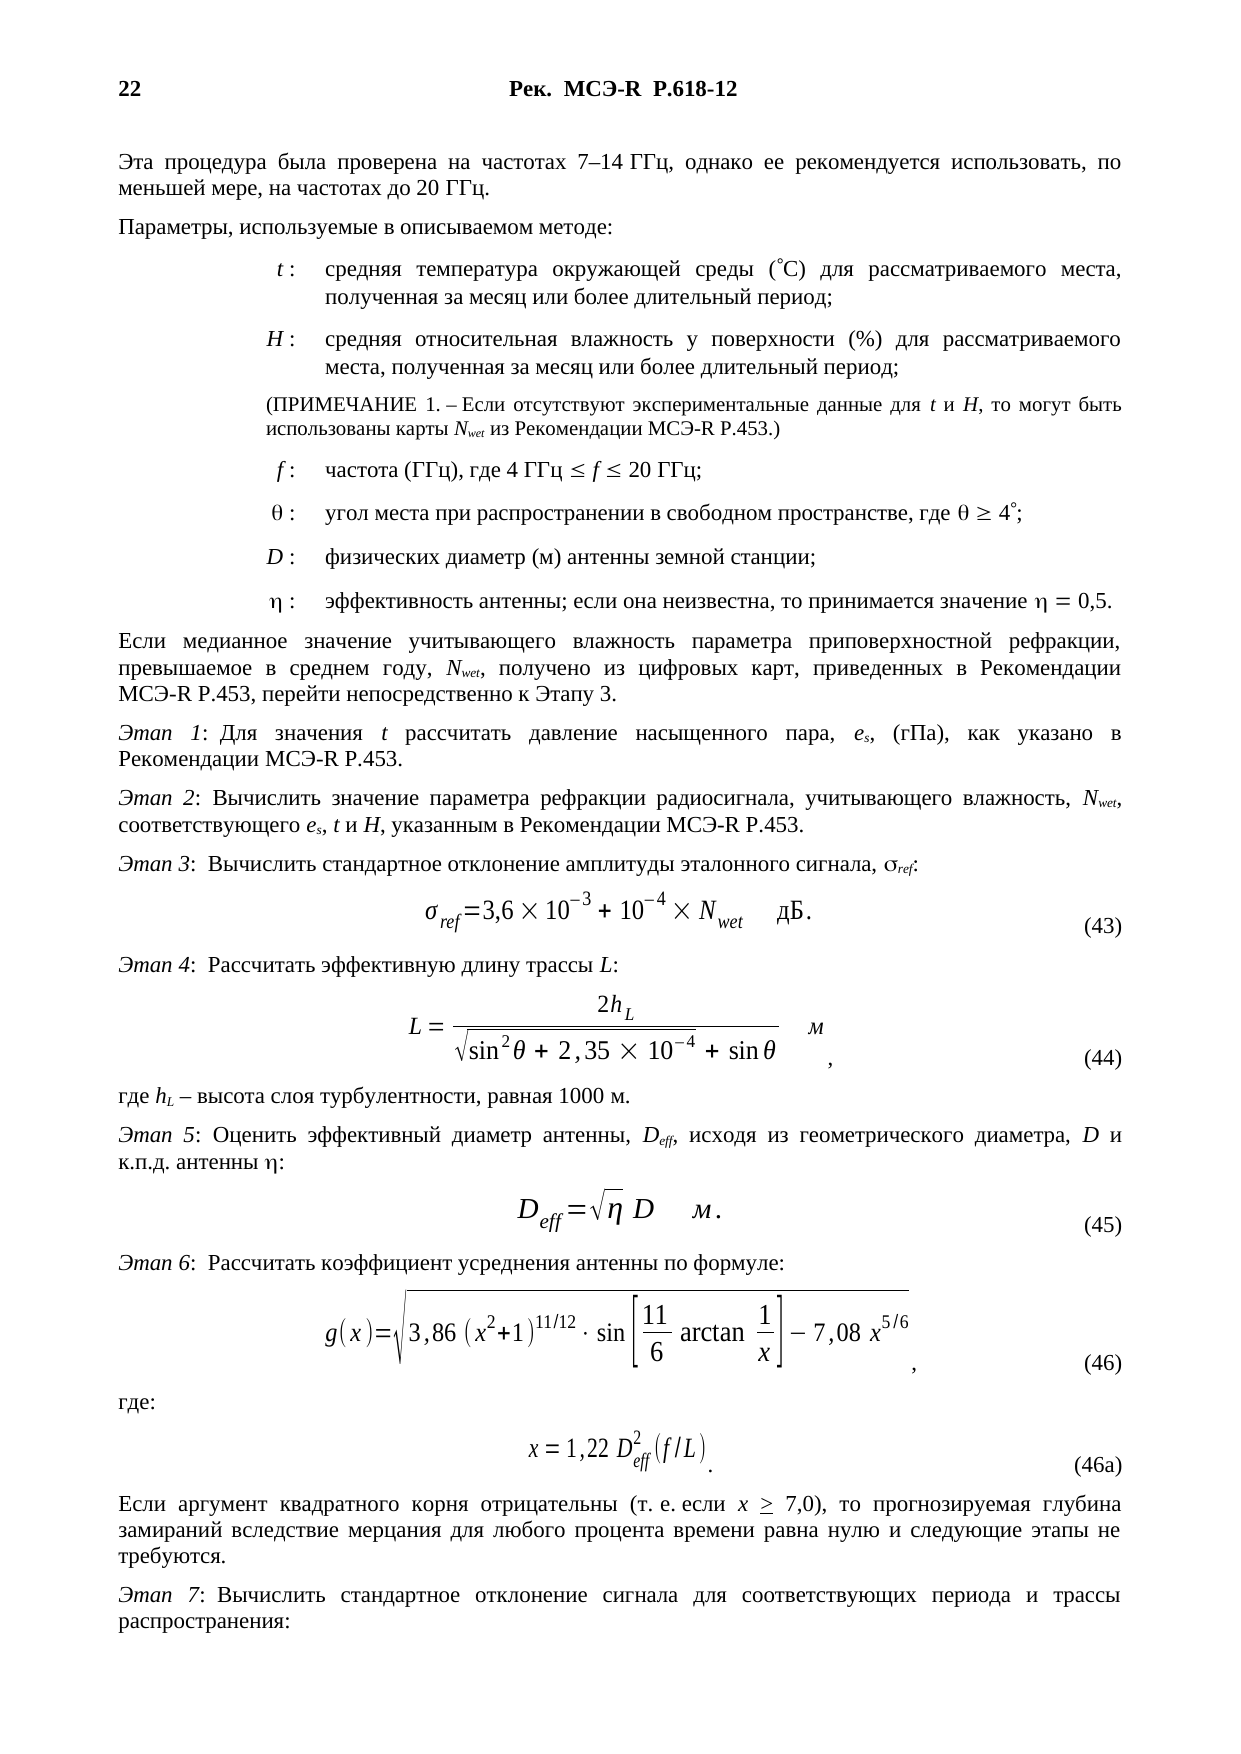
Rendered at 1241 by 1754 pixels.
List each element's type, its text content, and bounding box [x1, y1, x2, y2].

text Этап 7: Вычислить стандартное отклонение сигнала для соответствующих периода и трассы распространения: [118, 1581, 1122, 1634]
text где: [118, 1388, 1122, 1414]
text Эта процедура была проверена на частотах 7–14 ГГц, однако ее рекомендуется использовать, по меньшей мере, на частотах до 20 ГГц. [118, 148, 1122, 200]
text , (44) [118, 990, 1122, 1070]
text  : эффективность антенны; если она неизвестна, то принимается значение   0,5. [118, 584, 1122, 615]
text f : частота (ГГц), где 4 ГГц  f  20 ГГц; [118, 453, 1122, 484]
text t : средняя температура окружающей среды (C) для рассматриваемого места, полученная за месяц или более длительный период; [118, 252, 1122, 309]
text Этап 4: Рассчитать эффективную длину трассы L: [118, 951, 1122, 978]
text Параметры, используемые в описываемом методе: [118, 213, 1122, 239]
text Этап 1: Для значения t рассчитать давление насыщенного пара, es, (гПа), как указано в Рекомендации МСЭ-R P.453. [118, 719, 1122, 772]
text (ПРИМЕЧАНИЕ 1. – Если отсутствуют экспериментальные данные для t и H, то могут быть использованы карты Nwet из Рекомендации МСЭ-R P.453.) [266, 392, 1122, 440]
text (43) [118, 888, 1122, 939]
text H : средняя относительная влажность у поверхности (%) для рассматриваемого места, полученная за месяц или более длительный период; [118, 322, 1122, 379]
text Этап 5: Оценить эффективный диаметр антенны, Deff, исходя из геометрического диаметра, D и к.п.д. антенны : [118, 1121, 1122, 1174]
text (45) [118, 1187, 1122, 1237]
text где hL – высота слоя турбулентности, равная 1000 м. [118, 1083, 1122, 1109]
text Этап 2: Вычислить значение параметра рефракции радиосигнала, учитывающего влажность, Nwet, соответствующего es, t и H, указанным в Рекомендации МСЭ-R P.453. [118, 784, 1122, 837]
text . (46a) [118, 1427, 1122, 1477]
text  : угол места при распространении в свободном пространстве, где   4; [118, 496, 1122, 528]
text Если медианное значение учитывающего влажность параметра приповерхностной рефракции, превышаемое в среднем году, Nwet, получено из цифровых карт, приведенных в Рекомендации МСЭ-R P.453, перейти непосредственно к Этапу 3. [118, 628, 1122, 707]
text Если аргумент квадратного корня отрицательны (т. е. если x > 7,0), то прогнозируемая глубина замираний вследствие мерцания для любого процента времени равна нулю и следующие этапы не требуются. [118, 1489, 1122, 1569]
text Этап 6: Рассчитать коэффициент усреднения антенны по формуле: [118, 1249, 1122, 1276]
text Этап 3: Вычислить стандартное отклонение амплитуды эталонного сигнала, ref: [118, 849, 1122, 876]
text , (46) [118, 1288, 1122, 1375]
text D : физических диаметр (м) антенны земной станции; [118, 540, 1122, 571]
